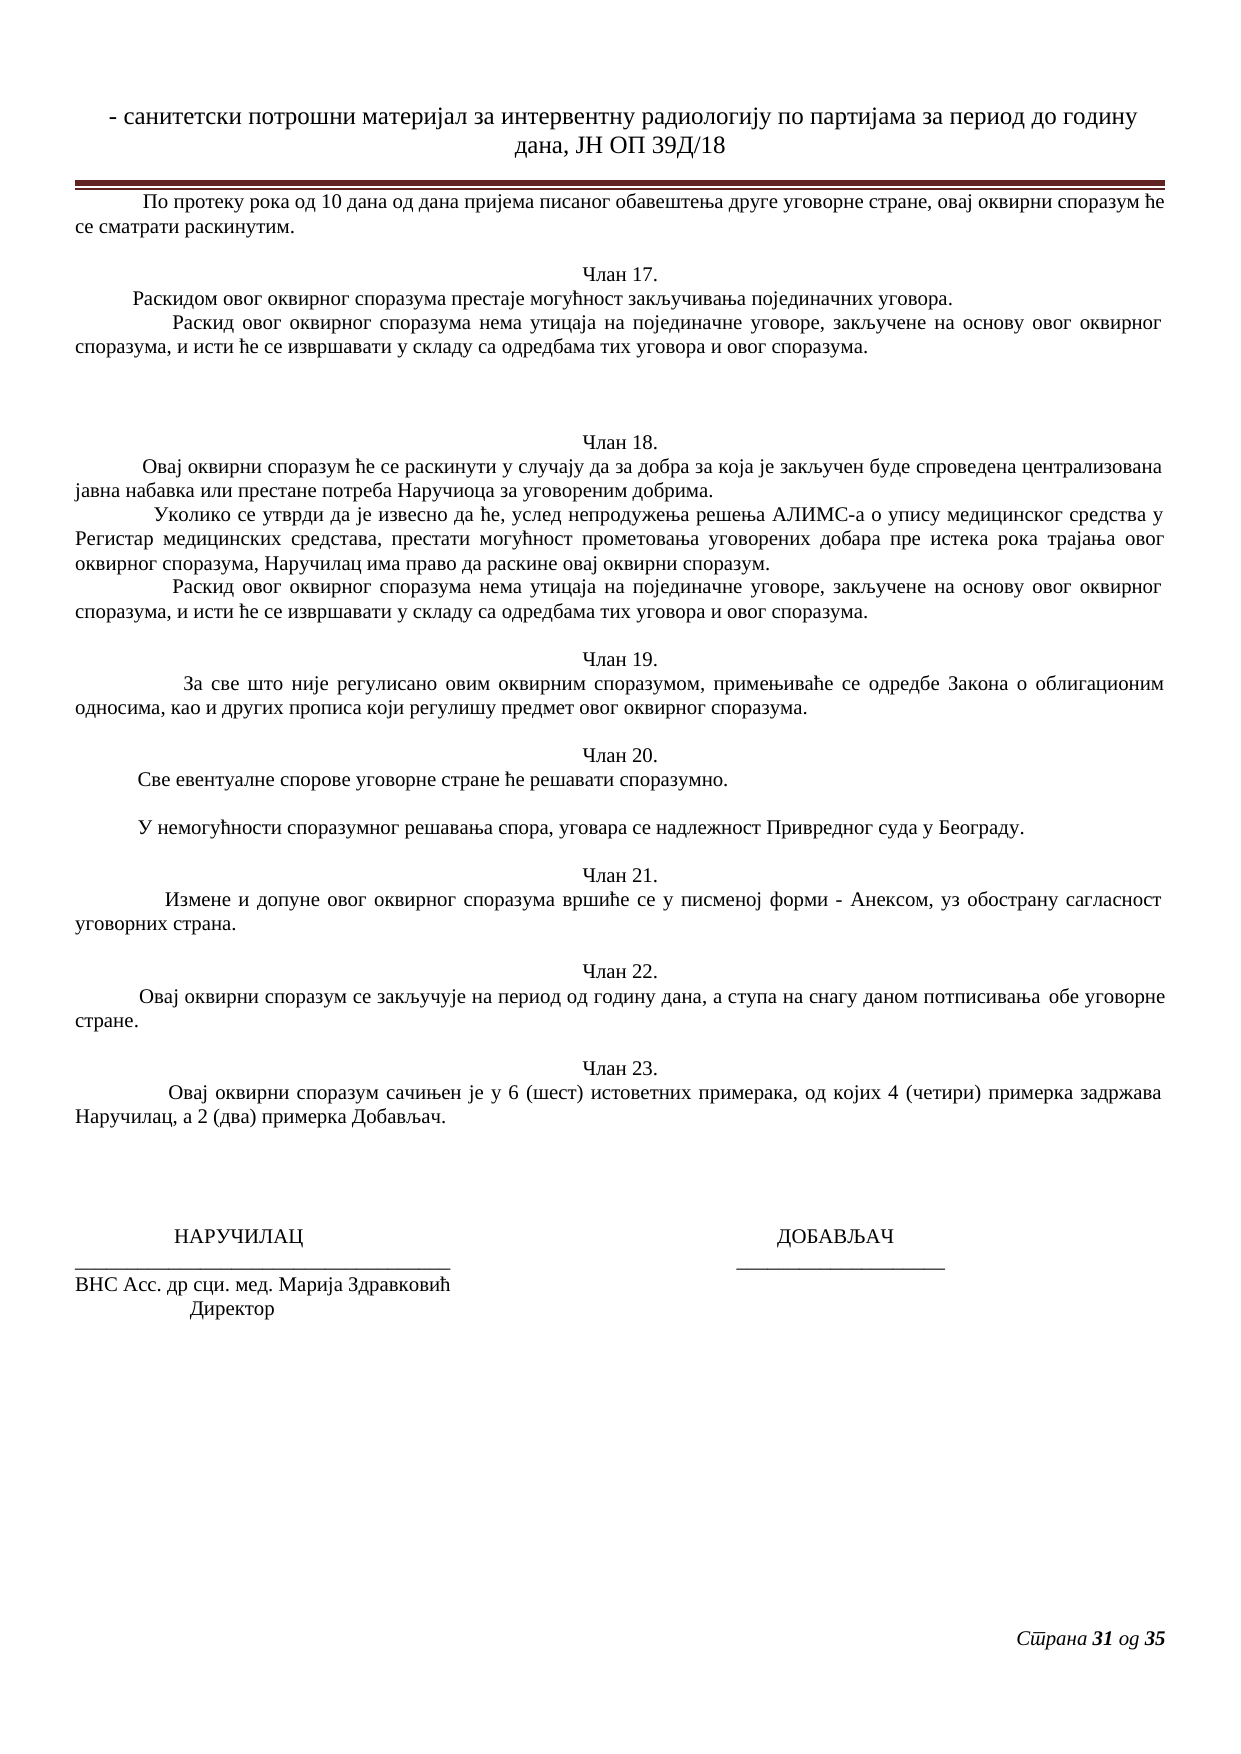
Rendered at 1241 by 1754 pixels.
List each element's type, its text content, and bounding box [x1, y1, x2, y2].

text Измене и допуне овог оквирног споразума вршиће се у писменој форми - Анексом, уз обострану сагласност уговорних страна. [75, 887, 1165, 935]
text Члан 17. [75, 262, 1165, 286]
text Члан 19. [75, 647, 1165, 671]
text По протеку рока од 10 дана од дана пријема писаног обавештења друге уговорне стране, овај оквирни споразум ће се сматрати раскинутим. [75, 190, 1165, 238]
text Директор [75, 1296, 1165, 1320]
text Овај оквирни споразум се закључује на период од годину дана, а ступа на снагу даном потписивања обе уговорне стране. [75, 983, 1165, 1032]
text ____________________________________ ____________________ [75, 1248, 1165, 1272]
text Раскид овог оквирног споразума нема утицаја на појединачне уговоре, закључене на основу овог оквирног споразума, и исти ће се извршавати у складу са одредбама тих уговора и овог споразума. [75, 574, 1165, 623]
text Уколико се утврди да је извесно да ће, услед непродужења решења АЛИМС-а о упису медицинског средства у Регистар медицинских средстава, престати могућност прометовања уговорених добара пре истека рока трајања овог оквирног споразума, Наручилац има право да раскине овај оквирни споразум. [75, 502, 1165, 574]
text За све што није регулисано овим оквирним споразумом, примењиваће се одредбе Закона о облигационим односима, као и других прописа који регулишу предмет овог оквирног споразума. [75, 671, 1165, 719]
text ВНС Асс. др сци. мед. Марија Здравковић [75, 1272, 1165, 1296]
text Члан 18. [75, 430, 1165, 454]
text Овај оквирни споразум ће се раскинути у случају да за добра за која је закључен буде спроведена централизована јавна набавка или престане потреба Наручиоца за уговореним добрима. [75, 454, 1165, 502]
text Овај оквирни споразум сачињен је у 6 (шест) истоветних примерака, од којих 4 (четири) примерка задржава Наручилац, а 2 (два) примерка Добављач. [75, 1080, 1165, 1128]
text Раскидом овог оквирног споразума престаје могућност закључивања појединачних уговора. [75, 286, 1165, 310]
text Члан 21. [75, 863, 1165, 887]
text Раскид овог оквирног споразума нема утицаја на појединачне уговоре, закључене на основу овог оквирног споразума, и исти ће се извршавати у складу са одредбама тих уговора и овог споразума. [75, 310, 1165, 358]
text Члан 23. [75, 1056, 1165, 1080]
text Све евентуалне спорове уговорне стране ће решавати споразумно. [75, 767, 1165, 791]
text НАРУЧИЛАЦ ДОБАВЉАЧ [75, 1224, 1165, 1248]
text Члан 20. [75, 743, 1165, 767]
text Члан 22. [75, 959, 1165, 983]
text У немогућности споразумног решавања спора, уговара се надлежност Привредног суда у Београду. [75, 815, 1165, 839]
